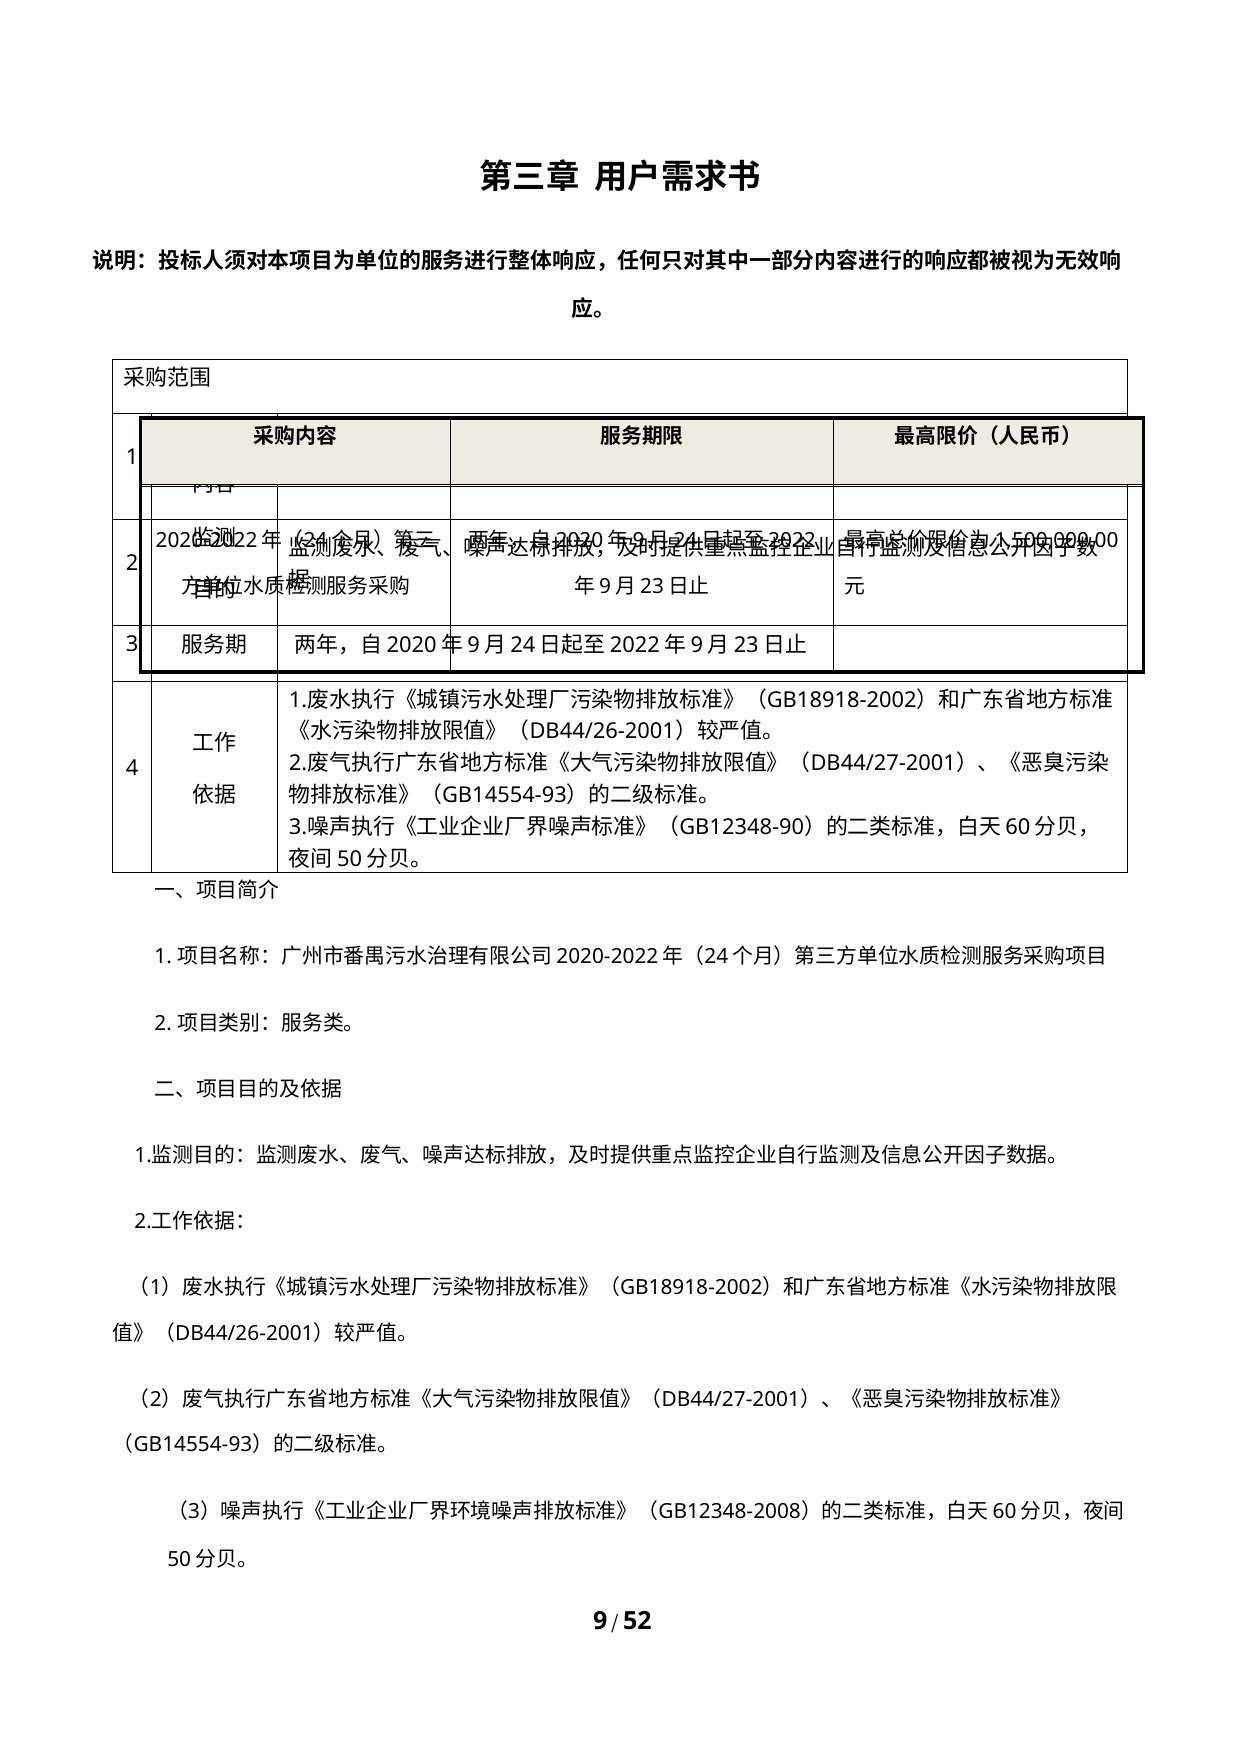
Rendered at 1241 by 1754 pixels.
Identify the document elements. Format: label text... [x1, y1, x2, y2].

table_header 采购内容 [142, 420, 450, 484]
text （2）废气执行广东省地方标准《大气污染物排放限值》（DB44/27-2001）、《恶臭污染物排放标准》（GB14554-93）的二级标准。 [112, 1382, 1128, 1458]
table_header 采购范围 [113, 360, 1127, 412]
text 说明：投标人须对本项目为单位的服务进行整体响应，任何只对其中一部分内容进行的响应都被视为无效响应。 [58, 243, 1128, 322]
text 二、项目目的及依据 [112, 1072, 1128, 1102]
table_header 服务期限 [451, 420, 833, 484]
text （1）废水执行《城镇污水处理厂污染物排放标准》（GB18918-2002）和广东省地方标准《水污染物排放限值》（DB44/26-2001）较严值。 [112, 1271, 1128, 1346]
table_cell 两年，自2020年9月24日起至2022年9月23日止 [451, 487, 833, 670]
table_cell 2020-2022年（24个月）第三方单位水质检测服务采购 [142, 487, 450, 670]
table_cell 1.废水执行《城镇污水处理厂污染物排放标准》（GB18918-2002）和广东省地方标准《水污染物排放限值》（DB44/26-2001）较严值。 2.废气执行广东省地方标准《大气污染物排放限值》（DB44/27-2001）、《恶臭污染物排放标准》（GB14554-93）的二级标准。 3.噪声执行《工业企业厂界噪声标准》（GB12348-90）的二类标准，白天60分贝，夜间50分贝。 [278, 682, 1127, 872]
text （3）噪声执行《工业企业厂界环境噪声排放标准》（GB12348-2008）的二类标准，白天60分贝，夜间50分贝。 [167, 1494, 1128, 1573]
table_cell 最高总价限价为1,500,000.00元 [834, 487, 1142, 670]
text 1.监测目的：监测废水、废气、噪声达标排放，及时提供重点监控企业自行监测及信息公开因子数据。 [112, 1138, 1128, 1168]
table_cell 1 [113, 414, 151, 518]
table_cell 4 [113, 682, 151, 872]
text 一、项目简介 [112, 873, 1128, 903]
text 1. 项目名称：广州市番禺污水治理有限公司2020-2022年（24个月）第三方单位水质检测服务采购项目 [112, 939, 1128, 970]
table_cell 2 [113, 520, 139, 624]
table_cell 3 [113, 626, 151, 681]
table_header 最高限价（人民币） [834, 420, 1142, 484]
text 2. 项目类别：服务类。 [112, 1006, 1128, 1036]
text 第三章 用户需求书 [112, 150, 1128, 198]
table_cell 工作 依据 [152, 682, 277, 872]
text 2.工作依据： [112, 1204, 1128, 1235]
